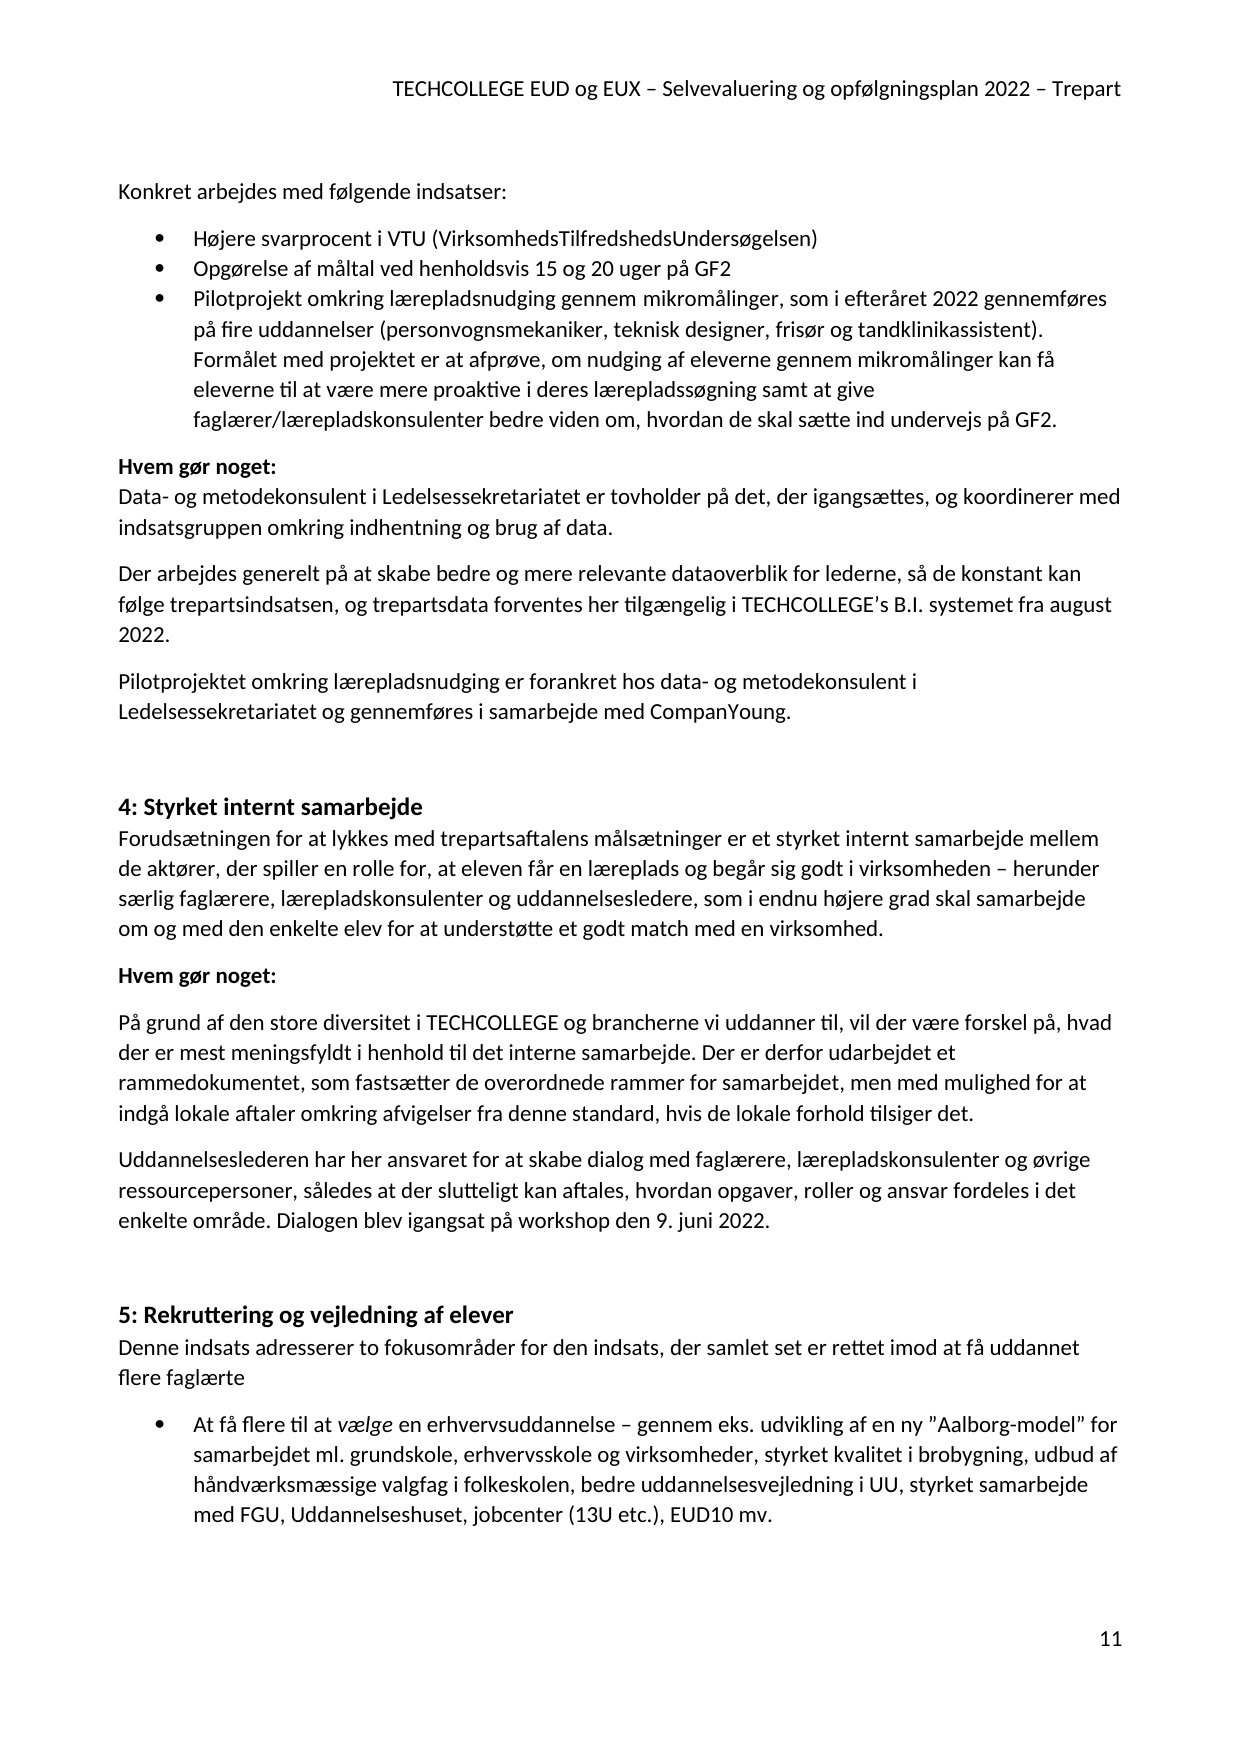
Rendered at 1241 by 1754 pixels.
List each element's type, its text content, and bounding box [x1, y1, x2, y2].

text Denne indsats adresserer to fokusområder for den indsats, der samlet set er rettet imod at få uddannet flere faglærte [118, 1333, 1122, 1391]
text Konkret arbejdes med følgende indsatser: [118, 177, 1122, 205]
text Data- og metodekonsulent i Ledelsessekretariatet er tovholder på det, der igangsættes, og koordinerer med indsatsgruppen omkring indhentning og brug af data. [118, 482, 1122, 541]
text Uddannelseslederen har her ansvaret for at skabe dialog med faglærere, lærepladskonsulenter og øvrige ressourcepersoner, således at der slutteligt kan aftales, hvordan opgaver, roller og ansvar fordeles i det enkelte område. Dialogen blev igangsat på workshop den 9. juni 2022. [118, 1146, 1122, 1234]
text Forudsætningen for at lykkes med trepartsaftalens målsætninger er et styrket internt samarbejde mellem de aktører, der spiller en rolle for, at eleven får en læreplads og begår sig godt i virksomheden – herunder særlig faglærere, lærepladskonsulenter og uddannelsesledere, som i endnu højere grad skal samarbejde om og med den enkelte elev for at understøtte et godt match med en virksomhed. [118, 824, 1122, 942]
subtitle Hvem gør noget: [118, 452, 1122, 480]
list Højere svarprocent i VTU (VirksomhedsTilfredshedsUndersøgelsen) [156, 224, 1122, 252]
text På grund af den store diversitet i TECHCOLLEGE og brancherne vi uddanner til, vil der være forskel på, hvad der er mest meningsfyldt i henhold til det interne samarbejde. Der er derfor udarbejdet et rammedokumentet, som fastsætter de overordnede rammer for samarbejdet, men med mulighed for at indgå lokale aftaler omkring afvigelser fra denne standard, hvis de lokale forhold tilsiger det. [118, 1008, 1122, 1127]
text Der arbejdes generelt på at skabe bedre og mere relevante dataoverblik for lederne, så de konstant kan følge trepartsindsatsen, og trepartsdata forventes her tilgængelig i TECHCOLLEGE’s B.I. systemet fra august 2022. [118, 559, 1122, 648]
text Pilotprojektet omkring lærepladsnudging er forankret hos data- og metodekonsulent i Ledelsessekretariatet og gennemføres i samarbejde med CompanYoung. [118, 667, 1122, 725]
list Opgørelse af måltal ved henholdsvis 15 og 20 uger på GF2 [156, 254, 1122, 282]
subtitle 5: Rekruttering og vejledning af elever [118, 1300, 1122, 1330]
list At få flere til at vælge en erhvervsuddannelse – gennem eks. udvikling af en ny ”Aalborg-model” for samarbejdet ml. grundskole, erhvervsskole og virksomheder, styrket kvalitet i brobygning, udbud af håndværksmæssige valgfag i folkeskolen, bedre uddannelsesvejledning i UU, styrket samarbejde med FGU, Uddannelseshuset, jobcenter (13U etc.), EUD10 mv. [156, 1410, 1122, 1528]
text Hvem gør noget: [118, 961, 1122, 989]
list Pilotprojekt omkring lærepladsnudging gennem mikromålinger, som i efteråret 2022 gennemføres på fire uddannelser (personvognsmekaniker, teknisk designer, frisør og tandklinikassistent). Formålet med projektet er at afprøve, om nudging af eleverne gennem mikromålinger kan få eleverne til at være mere proaktive i deres lærepladssøgning samt at give faglærer/lærepladskonsulenter bedre viden om, hvordan de skal sætte ind undervejs på GF2. [156, 284, 1122, 433]
subtitle 4: Styrket internt samarbejde [118, 791, 1122, 821]
